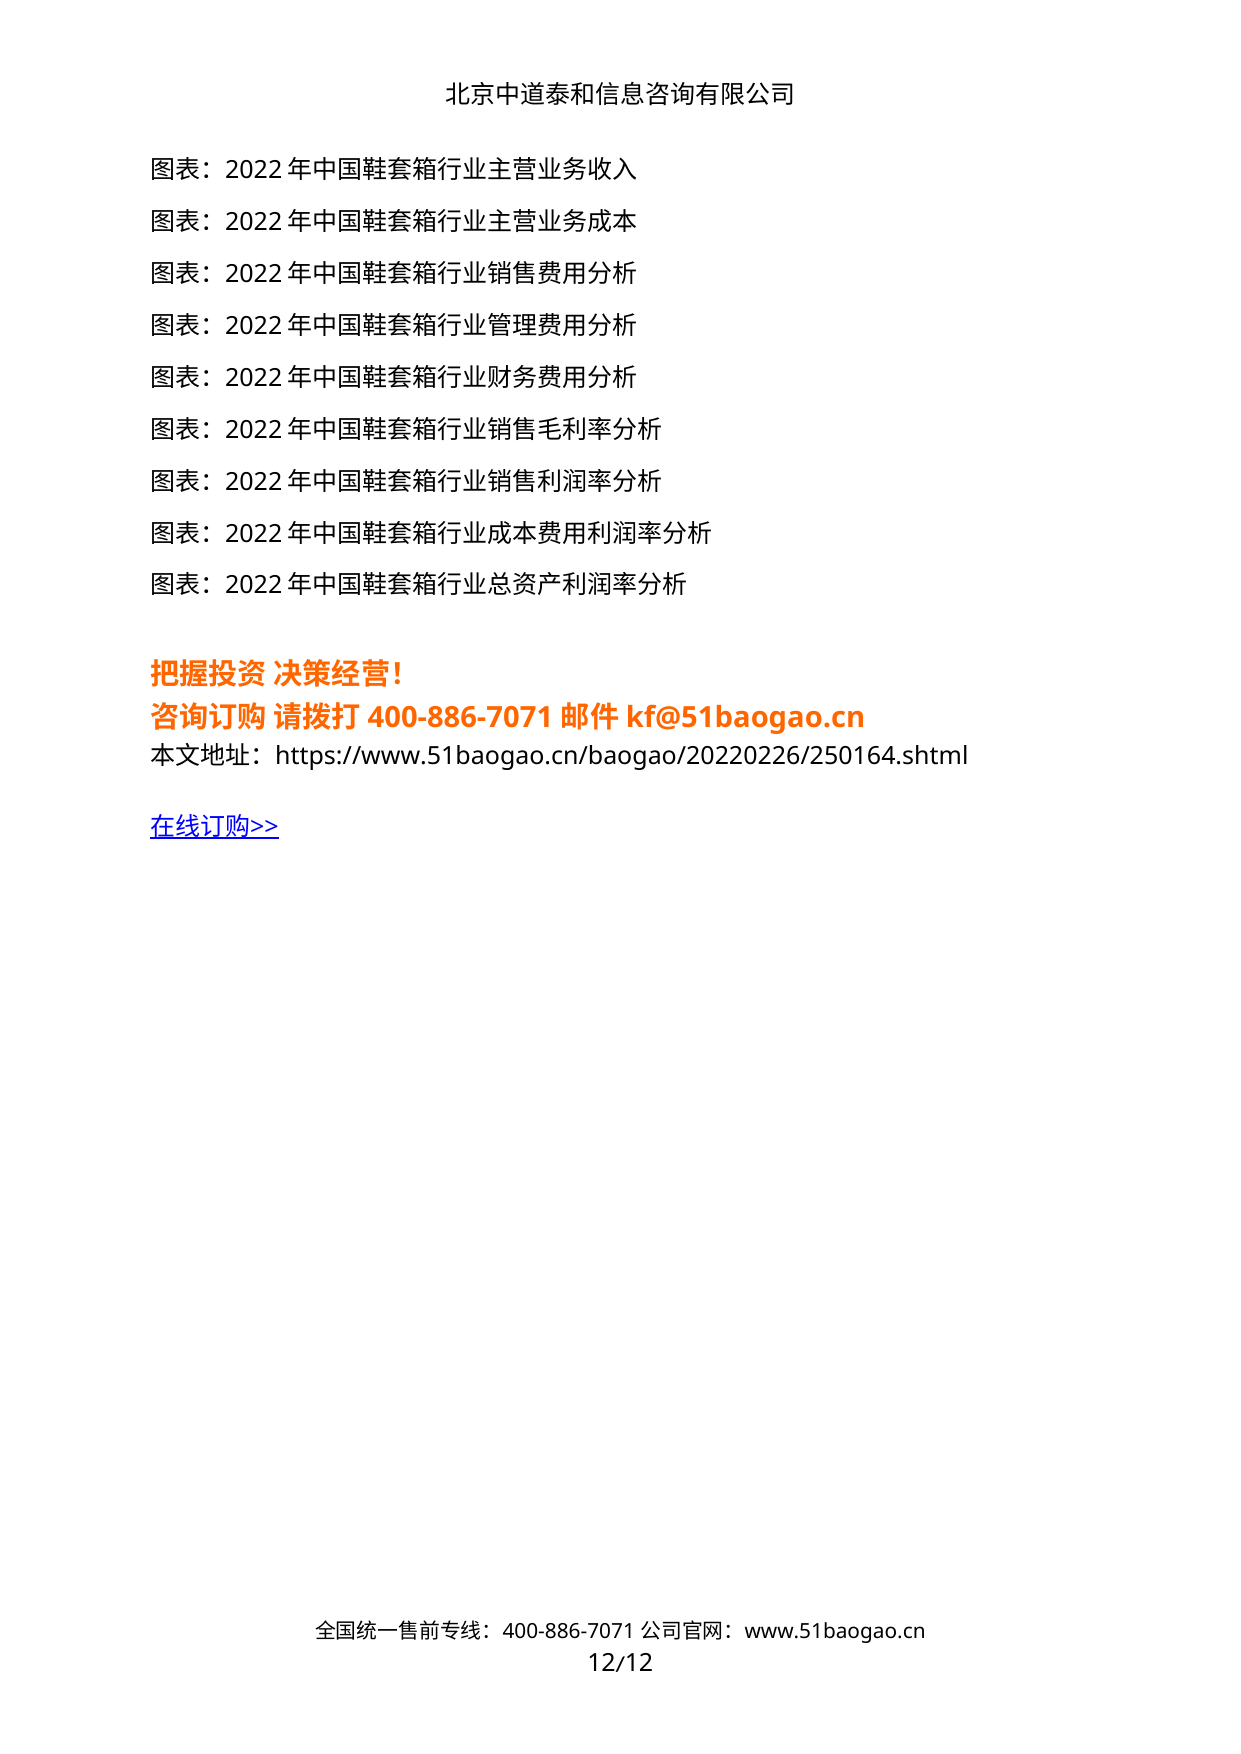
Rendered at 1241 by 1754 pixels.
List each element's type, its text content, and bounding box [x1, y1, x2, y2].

text 图表：2022年中国鞋套箱行业管理费用分析 [150, 306, 1090, 342]
text 图表：2022年中国鞋套箱行业销售利润率分析 [150, 461, 1090, 497]
text 图表：2022年中国鞋套箱行业总资产利润率分析 [150, 565, 1090, 601]
text 图表：2022年中国鞋套箱行业主营业务成本 [150, 202, 1090, 238]
text 在线订购>> [150, 772, 1090, 842]
text 图表：2022年中国鞋套箱行业销售费用分析 [150, 254, 1090, 290]
text 图表：2022年中国鞋套箱行业销售毛利率分析 [150, 409, 1090, 446]
text 图表：2022年中国鞋套箱行业主营业务收入 [150, 150, 1090, 186]
text 把握投资 决策经营！咨询订购 请拨打 400-886-7071 邮件 kf@51baogao.cn本文地址：https://www.51baogao.cn/baogao/20220226/250164.shtml [150, 617, 1090, 772]
text 图表：2022年中国鞋套箱行业财务费用分析 [150, 357, 1090, 394]
text 图表：2022年中国鞋套箱行业成本费用利润率分析 [150, 513, 1090, 549]
